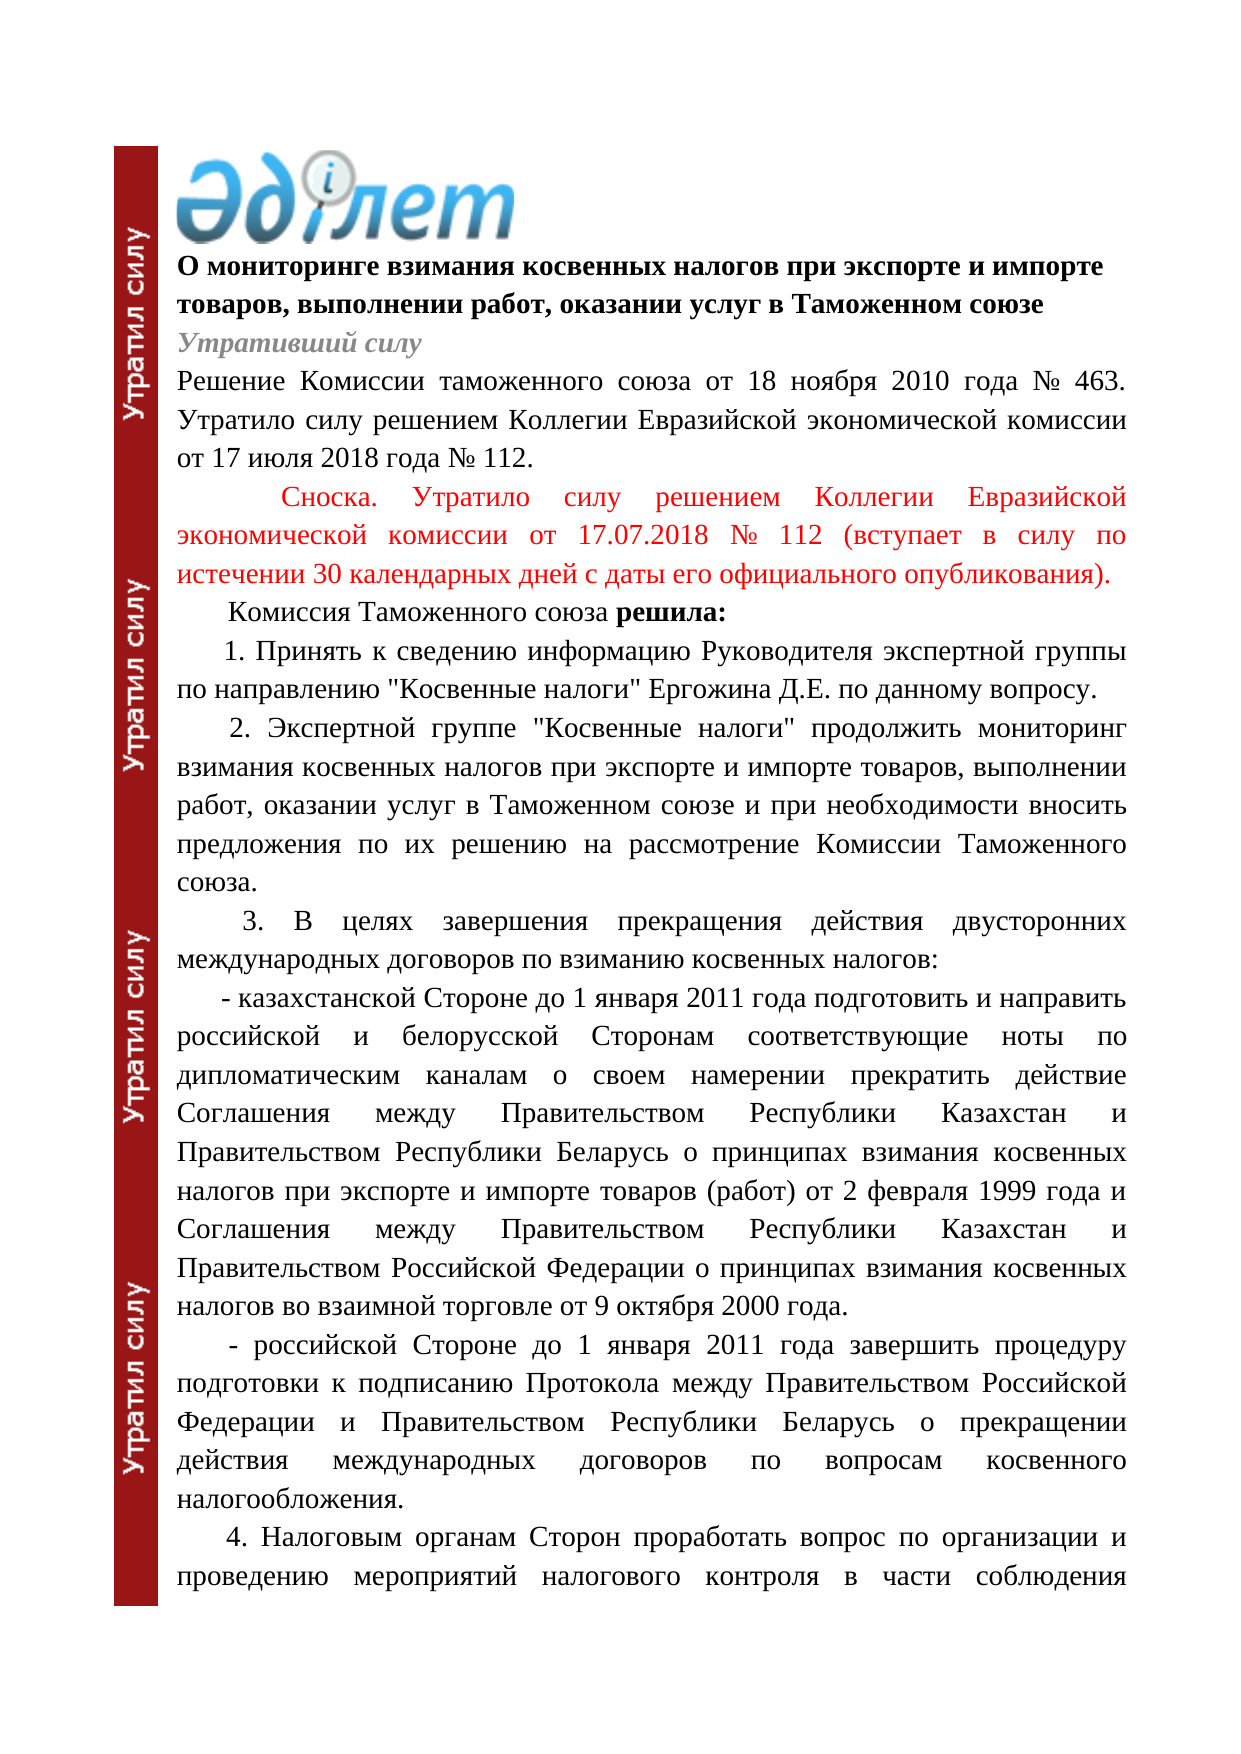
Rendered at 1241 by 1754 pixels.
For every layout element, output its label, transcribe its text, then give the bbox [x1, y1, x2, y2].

picture [114, 1514, 158, 1519]
text Утративший силу [112, 325, 1128, 358]
picture [176, 150, 515, 244]
text О мониторинге взимания косвенных налогов при экспорте и импорте товаров, выполнении работ, оказании услуг в Таможенном союзе [112, 248, 1128, 320]
picture [114, 898, 158, 903]
text - российской Стороне до 1 января 2011 года завершить процедуру подготовки к подписанию Протокола между Правительством Российской Федерации и Правительством Республики Беларусь о прекращении действия международных договоров по вопросам косвенного налогообложения. [112, 1327, 1128, 1514]
text Комиссия Таможенного союза решила: [112, 594, 1128, 628]
picture [114, 1322, 158, 1327]
picture [114, 589, 158, 594]
picture [114, 358, 158, 363]
picture [114, 705, 158, 710]
text Сноска. Утратило силу решением Коллегии Евразийской экономической комиссии от 17.07.2018 № 112 (вступает в силу по истечении 30 календарных дней с даты его официального опубликования). [112, 479, 1128, 589]
text Решение Комиссии таможенного союза от 18 ноября 2010 года № 463. Утратило силу решением Коллегии Евразийской экономической комиссии от 17 июля 2018 года № 112. [112, 363, 1128, 474]
picture [114, 975, 158, 980]
picture [114, 1592, 158, 1606]
text 2. Экспертной группе "Косвенные налоги" продолжить мониторинг взимания косвенных налогов при экспорте и импорте товаров, выполнении работ, оказании услуг в Таможенном союзе и при необходимости вносить предложения по их решению на рассмотрение Комиссии Таможенного союза. [112, 710, 1128, 898]
text 3. В целях завершения прекращения действия двусторонних международных договоров по взиманию косвенных налогов: [112, 903, 1128, 975]
picture [114, 320, 158, 325]
text - казахстанской Стороне до 1 января 2011 года подготовить и направить российской и белорусской Сторонам соответствующие ноты по дипломатическим каналам о своем намерении прекратить действие Соглашения между Правительством Республики Казахстан и Правительством Республики Беларусь о принципах взимания косвенных налогов при экспорте и импорте товаров (работ) от 2 февраля 1999 года и Соглашения между Правительством Республики Казахстан и Правительством Российской Федерации о принципах взимания косвенных налогов во взаимной торговле от 9 октября 2000 года. [112, 980, 1128, 1322]
picture [114, 474, 158, 479]
picture [114, 146, 158, 248]
text 1. Принять к сведению информацию Руководителя экспертной группы по направлению "Косвенные налоги" Ергожина Д.Е. по данному вопросу. [112, 633, 1128, 705]
picture [114, 628, 158, 633]
